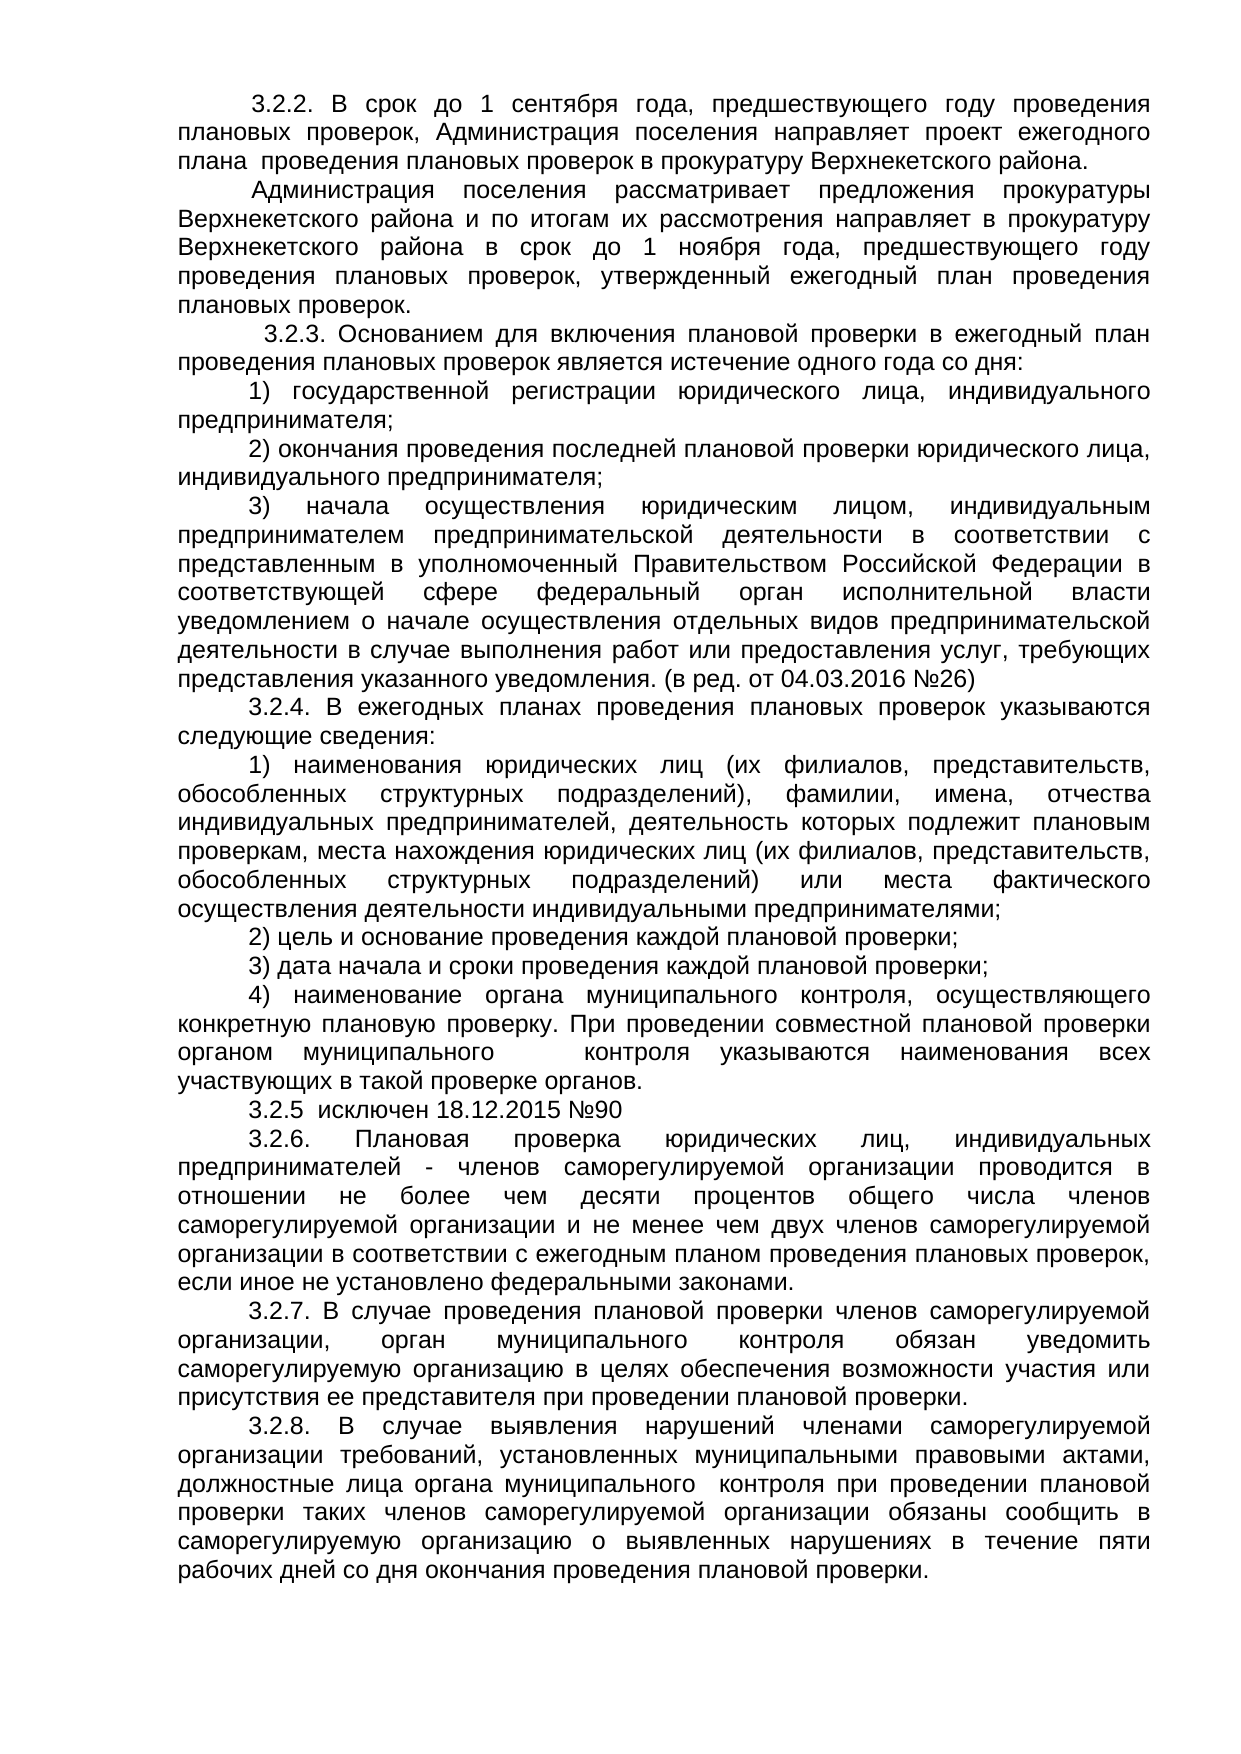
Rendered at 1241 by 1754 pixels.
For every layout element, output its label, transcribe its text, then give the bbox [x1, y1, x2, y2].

text 3.2.2. В срок до 1 сентября года, предшествующего году проведения плановых проверок, Администрация поселения направляет проект ежегодного плана проведения плановых проверок в прокуратуру Верхнекетского района. [177, 89, 1152, 175]
text 3) начала осуществления юридическим лицом, индивидуальным предпринимателем предпринимательской деятельности в соответствии с представленным в уполномоченный Правительством Российской Федерации в соответствующей сфере федеральный орган исполнительной власти уведомлением о начале осуществления отдельных видов предпринимательской деятельности в случае выполнения работ или предоставления услуг, требующих представления указанного уведомления. (в ред. от 04.03.2016 №26) [177, 491, 1152, 692]
text 3.2.8. В случае выявления нарушений членами саморегулируемой организации требований, установленных муниципальными правовыми актами, должностные лица органа муниципального контроля при проведении плановой проверки таких членов саморегулируемой организации обязаны сообщить в саморегулируемую организацию о выявленных нарушениях в течение пяти рабочих дней со дня окончания проведения плановой проверки. [177, 1411, 1152, 1584]
text 2) окончания проведения последней плановой проверки юридического лица, индивидуального предпринимателя; [177, 434, 1152, 491]
text 1) наименования юридических лиц (их филиалов, представительств, обособленных структурных подразделений), фамилии, имена, отчества индивидуальных предпринимателей, деятельность которых подлежит плановым проверкам, места нахождения юридических лиц (их филиалов, представительств, обособленных структурных подразделений) или места фактического осуществления деятельности индивидуальными предпринимателями; [177, 750, 1152, 922]
list 3.2.3. Основанием для включения плановой проверки в ежегодный план проведения плановых проверок является истечение одного года со дня: [177, 319, 1152, 376]
text Администрация поселения рассматривает предложения прокуратуры Верхнекетского района и по итогам их рассмотрения направляет в прокуратуру Верхнекетского района в срок до 1 ноября года, предшествующего году проведения плановых проверок, утвержденный ежегодный план проведения плановых проверок. [177, 175, 1152, 319]
text 2) цель и основание проведения каждой плановой проверки; [177, 922, 1152, 951]
text 1) государственной регистрации юридического лица, индивидуального предпринимателя; [177, 376, 1152, 434]
text 3) дата начала и сроки проведения каждой плановой проверки; [177, 951, 1152, 980]
text 3.2.4. В ежегодных планах проведения плановых проверок указываются следующие сведения: [177, 692, 1152, 750]
text 3.2.7. В случае проведения плановой проверки членов саморегулируемой организации, орган муниципального контроля обязан уведомить саморегулируемую организацию в целях обеспечения возможности участия или присутствия ее представителя при проведении плановой проверки. [177, 1296, 1152, 1411]
text 3.2.6. Плановая проверка юридических лиц, индивидуальных предпринимателей - членов саморегулируемой организации проводится в отношении не более чем десяти процентов общего числа членов саморегулируемой организации и не менее чем двух членов саморегулируемой организации в соответствии с ежегодным планом проведения плановых проверок, если иное не установлено федеральными законами. [177, 1124, 1152, 1296]
text 4) наименование органа муниципального контроля, осуществляющего конкретную плановую проверку. При проведении совместной плановой проверки органом муниципального контроля указываются наименования всех участвующих в такой проверке органов. [177, 980, 1152, 1095]
text 3.2.5 исключен 18.12.2015 №90 [177, 1095, 1152, 1124]
